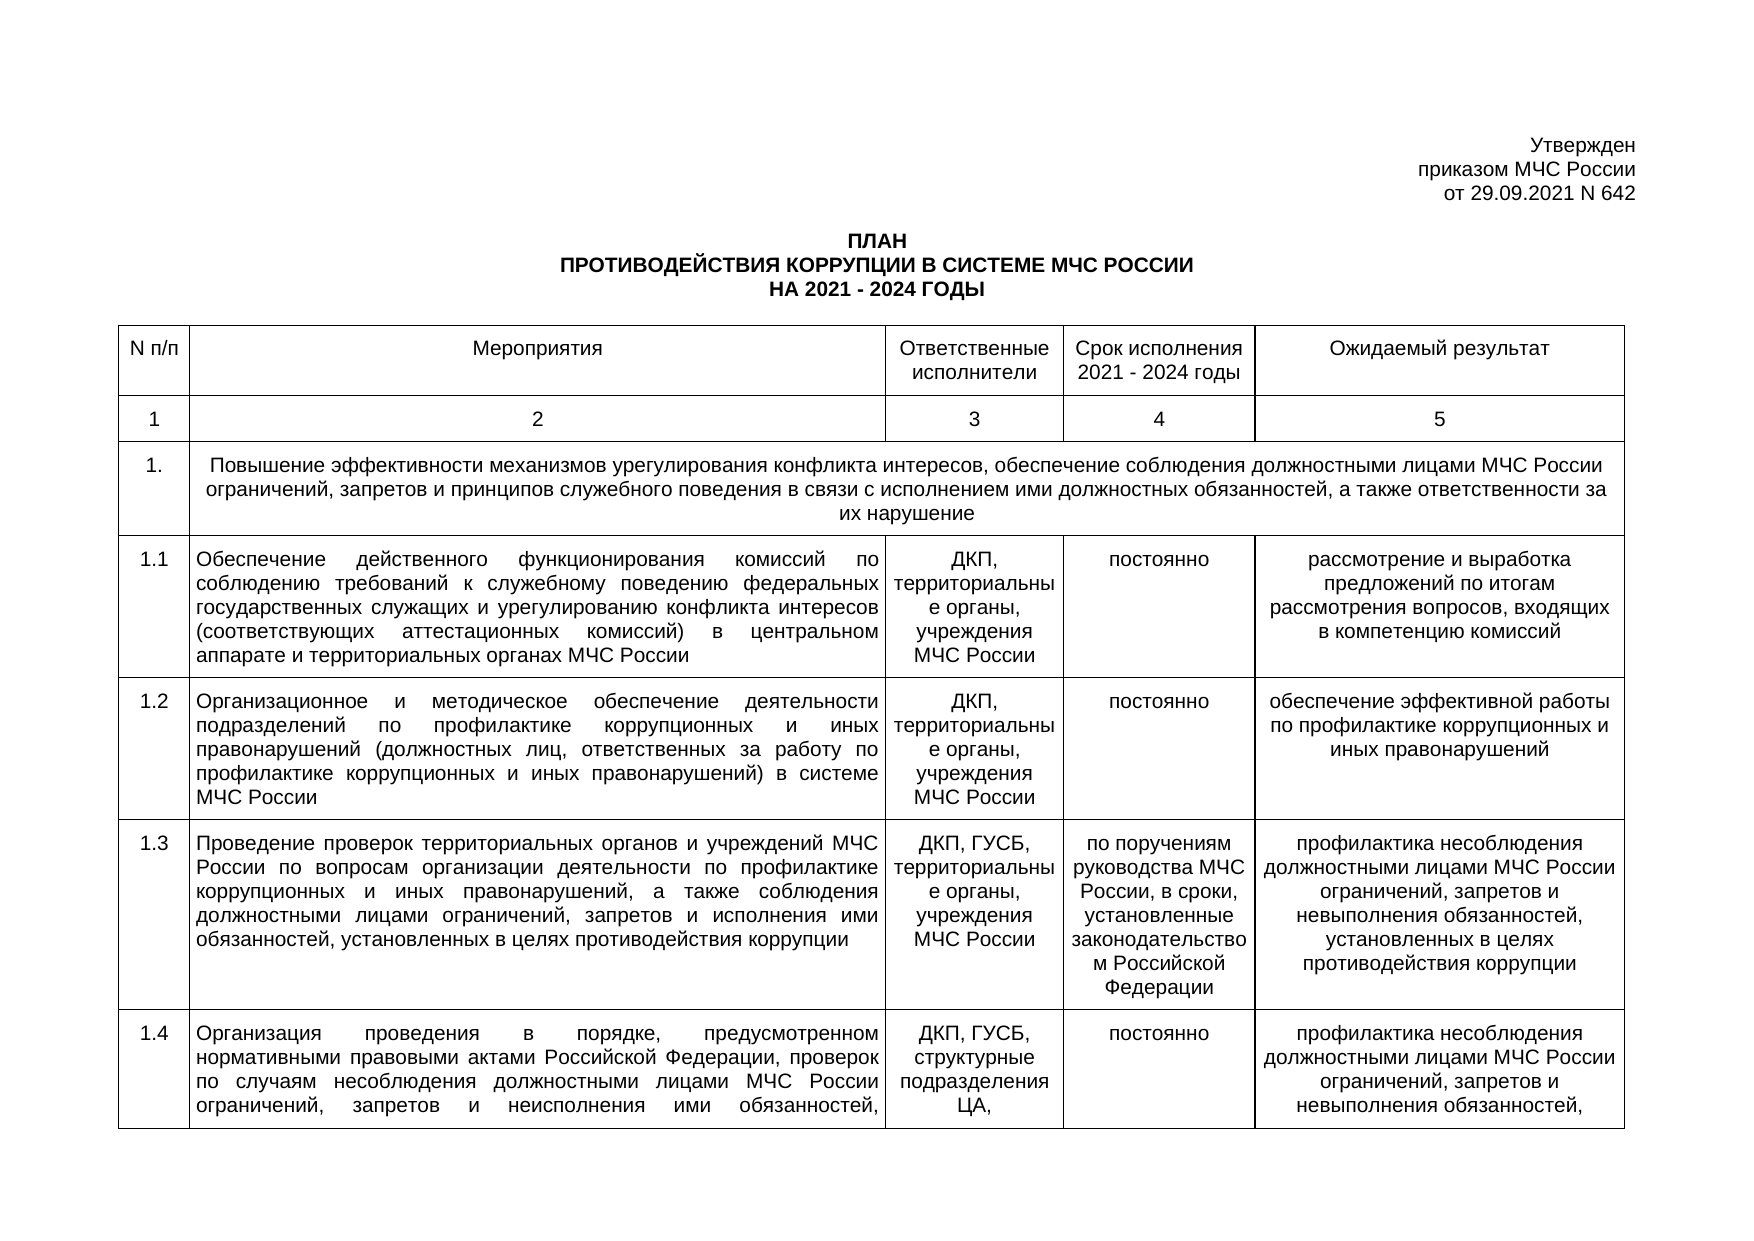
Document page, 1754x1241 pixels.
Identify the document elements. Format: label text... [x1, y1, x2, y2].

table_header Мероприятия [190, 326, 885, 395]
table_cell 3 [886, 396, 1063, 441]
table_cell 1.3 [119, 820, 189, 1009]
table_header Ожидаемый результат [1256, 326, 1624, 395]
table_cell постоянно [1064, 678, 1254, 819]
table_cell 5 [1256, 396, 1624, 441]
table_cell Повышение эффективности механизмов урегулирования конфликта интересов, обеспечение соблюдения должностными лицами МЧС России ограничений, запретов и принципов служебного поведения в связи с исполнением ими должностных обязанностей, а также ответственности за их нарушение [190, 442, 1624, 535]
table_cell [886, 1010, 1063, 1127]
table_cell 4 [1064, 396, 1254, 441]
table_cell ДКП, территориальные органы, учреждения МЧС России [886, 678, 1063, 819]
table_cell ДКП, территориальные органы, учреждения МЧС России [886, 536, 1063, 677]
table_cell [1256, 1010, 1624, 1127]
table_cell рассмотрение и выработка предложений по итогам рассмотрения вопросов, входящих в компетенцию комиссий [1256, 536, 1624, 677]
table_cell 2 [190, 396, 885, 441]
table_cell Проведение проверок территориальных органов и учреждений МЧС России по вопросам организации деятельности по профилактике коррупционных и иных правонарушений, а также соблюдения должностными лицами ограничений, запретов и исполнения ими обязанностей, установленных в целях противодействия коррупции [190, 820, 885, 1009]
table_cell 1 [119, 396, 189, 441]
table_header N п/п [119, 326, 189, 395]
table_cell Организационное и методическое обеспечение деятельности подразделений по профилактике коррупционных и иных правонарушений (должностных лиц, ответственных за работу по профилактике коррупционных и иных правонарушений) в системе МЧС России [190, 678, 885, 819]
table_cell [190, 1010, 885, 1127]
title ПРОТИВОДЕЙСТВИЯ КОРРУПЦИИ В СИСТЕМЕ МЧС РОССИИ [118, 253, 1636, 277]
table_cell по поручениям руководства МЧС России, в сроки, установленные законодательством Российской Федерации [1064, 820, 1254, 1009]
title НА 2021 - 2024 ГОДЫ [118, 277, 1636, 301]
table_cell 1.2 [119, 678, 189, 819]
title ПЛАН [118, 229, 1636, 253]
table_cell Обеспечение действенного функционирования комиссий по соблюдению требований к служебному поведению федеральных государственных служащих и урегулированию конфликта интересов (соответствующих аттестационных комиссий) в центральном аппарате и территориальных органах МЧС России [190, 536, 885, 677]
table_cell постоянно [1064, 1010, 1254, 1127]
text от 29.09.2021 N 642 [118, 181, 1636, 205]
table_cell постоянно [1064, 536, 1254, 677]
table_cell 1.4 [119, 1010, 189, 1127]
table_header Ответственные исполнители [886, 326, 1063, 395]
table_cell 1. [119, 442, 189, 535]
table_cell ДКП, ГУСБ, территориальные органы, учреждения МЧС России [886, 820, 1063, 1009]
table_header Срок исполнения 2021 - 2024 годы [1064, 326, 1254, 395]
text приказом МЧС России [118, 157, 1636, 181]
table_cell обеспечение эффективной работы по профилактике коррупционных и иных правонарушений [1256, 678, 1624, 819]
text Утвержден [118, 133, 1636, 157]
table_cell 1.1 [119, 536, 189, 677]
